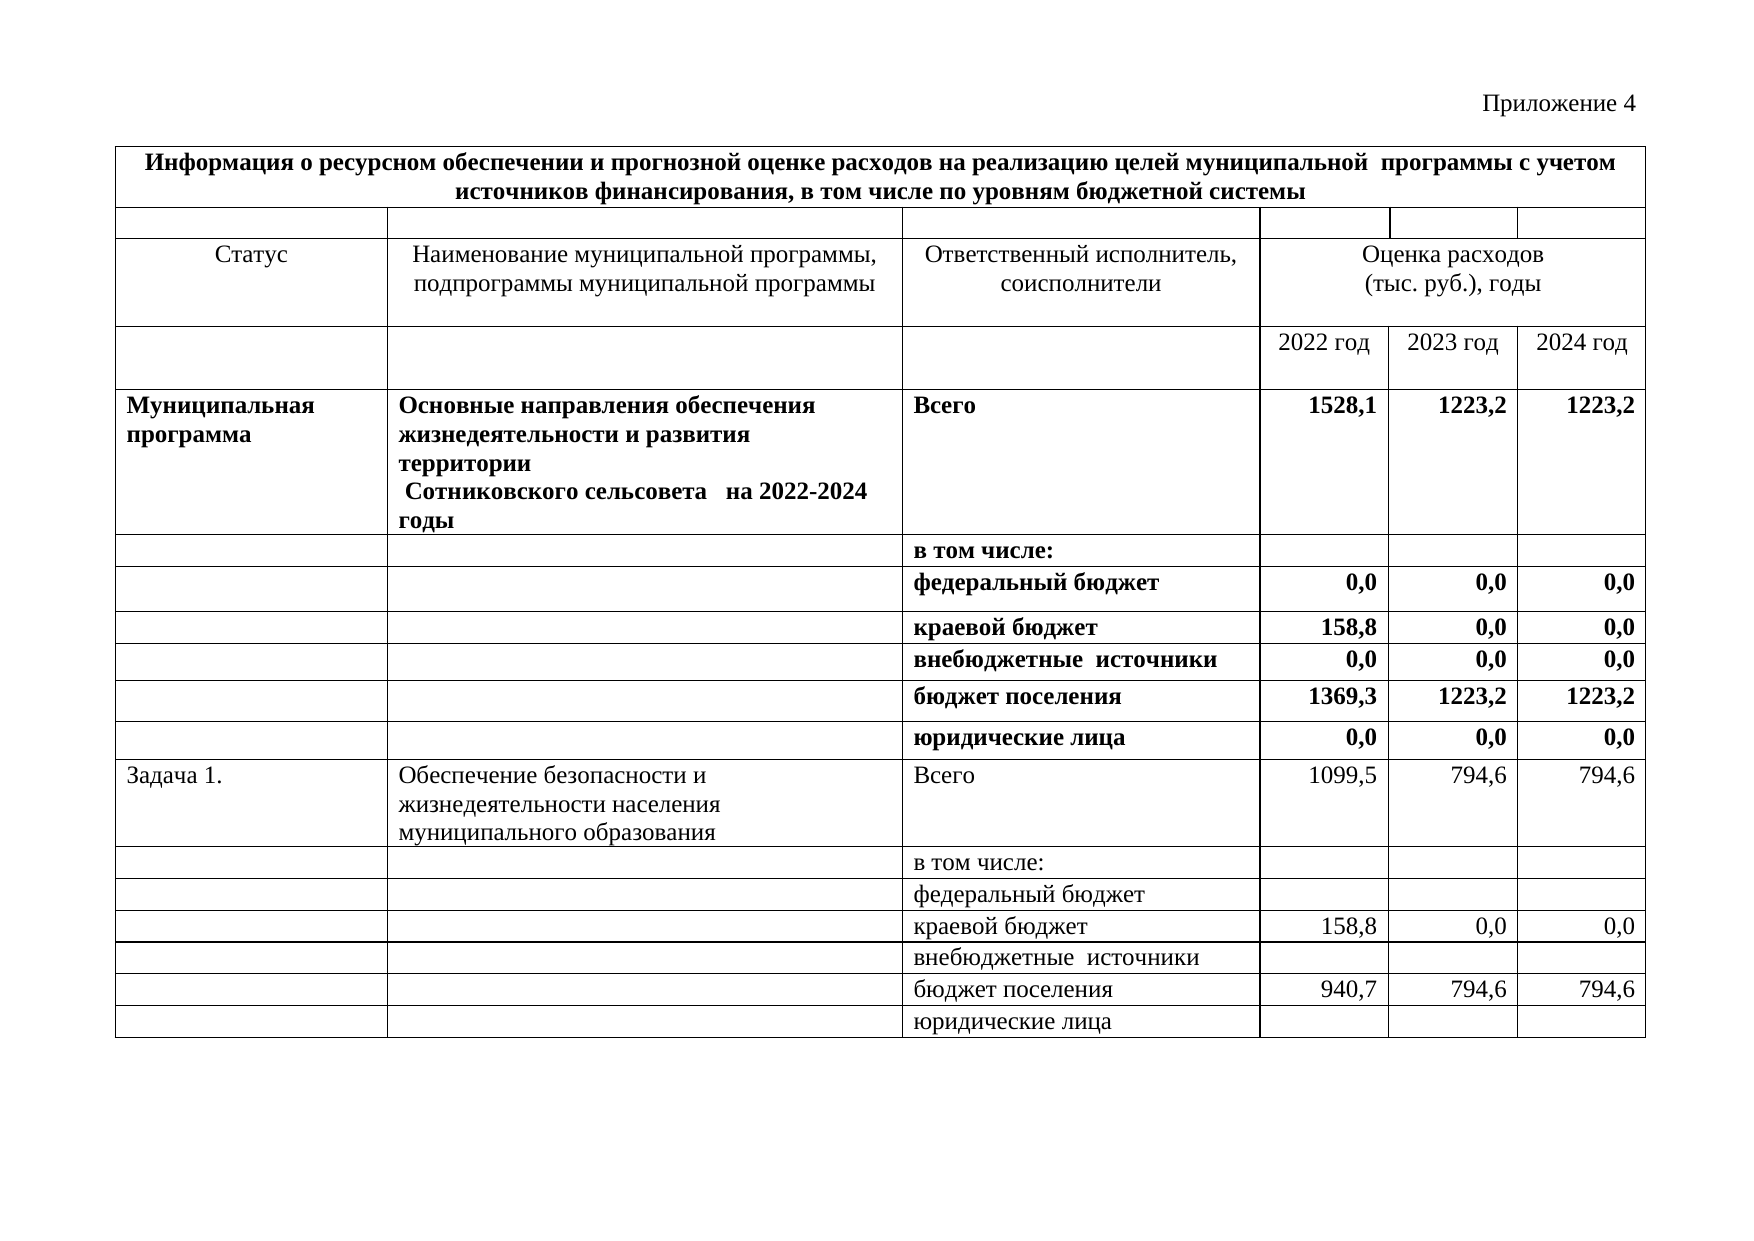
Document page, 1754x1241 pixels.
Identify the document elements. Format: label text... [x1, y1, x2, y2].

table_cell 1223,2 [1518, 390, 1645, 534]
table_cell [388, 974, 902, 1005]
table_cell [116, 1006, 387, 1037]
table_cell [1261, 879, 1388, 910]
table_cell 940,7 [1261, 974, 1388, 1005]
table_cell [388, 612, 902, 643]
table_cell [1261, 943, 1388, 973]
table_cell 0,0 [1518, 911, 1645, 941]
table_cell [1518, 943, 1645, 973]
table_cell 158,8 [1261, 612, 1388, 643]
table_cell [903, 327, 1259, 389]
table_cell 794,6 [1389, 974, 1517, 1005]
table_cell 2022 год [1261, 327, 1388, 389]
table_cell Всего [903, 760, 1259, 846]
table_cell [388, 847, 902, 878]
table_cell Задача 1. [116, 760, 387, 846]
table_cell [388, 879, 902, 910]
text Приложение 4 [118, 88, 1636, 117]
table_cell 1223,2 [1518, 681, 1645, 721]
table_cell [1518, 847, 1645, 878]
table_cell Обеспечение безопасности и жизнедеятельности населения муниципального образования [388, 760, 902, 846]
table_cell [1261, 847, 1388, 878]
table_cell Оценка расходов (тыс. руб.), годы [1261, 239, 1645, 326]
table_cell [388, 943, 902, 973]
table_cell [116, 847, 387, 878]
table_cell федеральный бюджет [903, 567, 1259, 611]
table_cell 1369,3 [1261, 681, 1388, 721]
table_cell [1518, 208, 1645, 238]
table_cell [116, 681, 387, 721]
table_cell 0,0 [1389, 612, 1517, 643]
table_cell 794,6 [1518, 974, 1645, 1005]
table_cell 794,6 [1389, 760, 1517, 846]
table_cell [388, 327, 902, 389]
table_cell юридические лица [903, 1006, 1259, 1037]
table_cell бюджет поселения [903, 974, 1259, 1005]
table_cell [1389, 879, 1517, 910]
table_cell 0,0 [1261, 567, 1388, 611]
table_cell 1099,5 [1261, 760, 1388, 846]
table_cell 1223,2 [1389, 390, 1517, 534]
table_cell в том числе: [903, 535, 1259, 566]
table_cell [388, 681, 902, 721]
table_cell 1528,1 [1261, 390, 1388, 534]
table_cell [116, 535, 387, 566]
table_cell [388, 644, 902, 680]
table_cell 794,6 [1518, 760, 1645, 846]
table_cell [388, 911, 902, 941]
table_cell [116, 208, 387, 238]
table_cell [116, 943, 387, 973]
table_cell 0,0 [1518, 644, 1645, 680]
table_cell Основные направления обеспечения жизнедеятельности и развития территории Сотниковского сельсовета на 2022-2024 годы [388, 390, 902, 534]
table_cell [116, 612, 387, 643]
table_cell [116, 974, 387, 1005]
table_cell 0,0 [1518, 722, 1645, 759]
table_cell [388, 208, 902, 238]
table_cell Ответственный исполнитель, соисполнители [903, 239, 1259, 326]
table_cell [1261, 1006, 1388, 1037]
table_cell [1389, 535, 1517, 566]
table_cell [903, 208, 1259, 238]
table_cell 158,8 [1261, 911, 1388, 941]
table_cell 0,0 [1261, 722, 1388, 759]
table_cell юридические лица [903, 722, 1259, 759]
table_cell бюджет поселения [903, 681, 1259, 721]
table_cell [116, 327, 387, 389]
table_cell [1518, 1006, 1645, 1037]
table_cell [116, 644, 387, 680]
table_cell 1223,2 [1389, 681, 1517, 721]
table_cell 0,0 [1389, 567, 1517, 611]
table_cell 0,0 [1261, 644, 1388, 680]
table_cell [116, 911, 387, 941]
table_cell [116, 722, 387, 759]
table_cell [388, 722, 902, 759]
table_cell [1391, 208, 1517, 238]
table_cell [116, 567, 387, 611]
table_cell [1518, 535, 1645, 566]
table_cell [1389, 1006, 1517, 1037]
table_cell федеральный бюджет [903, 879, 1259, 910]
table_cell Муниципальная программа [116, 390, 387, 534]
table_cell [1518, 879, 1645, 910]
table_cell 0,0 [1389, 644, 1517, 680]
table_cell Всего [903, 390, 1259, 534]
table_header Информация о ресурсном обеспечении и прогнозной оценке расходов на реализацию целей муниципальной программы с учетом источников финансирования, в том числе по уровням бюджетной системы [116, 147, 1645, 207]
table_cell [388, 535, 902, 566]
table_cell [116, 879, 387, 910]
table_cell краевой бюджет [903, 911, 1259, 941]
table_cell [388, 1006, 902, 1037]
table_cell [1261, 535, 1388, 566]
table_cell 0,0 [1389, 722, 1517, 759]
table_cell 2024 год [1518, 327, 1645, 389]
table_cell внебюджетные источники [903, 644, 1259, 680]
table_cell [1389, 847, 1517, 878]
table_cell [388, 567, 902, 611]
table_cell Статус [116, 239, 387, 326]
table_cell в том числе: [903, 847, 1259, 878]
table_cell 0,0 [1389, 911, 1517, 941]
table_cell краевой бюджет [903, 612, 1259, 643]
table_cell 0,0 [1518, 567, 1645, 611]
table_cell [1261, 208, 1389, 238]
table_cell Наименование муниципальной программы, подпрограммы муниципальной программы [388, 239, 902, 326]
table_cell [1389, 943, 1517, 973]
table_cell 0,0 [1518, 612, 1645, 643]
table_cell внебюджетные источники [903, 943, 1259, 973]
table_cell 2023 год [1389, 327, 1517, 389]
